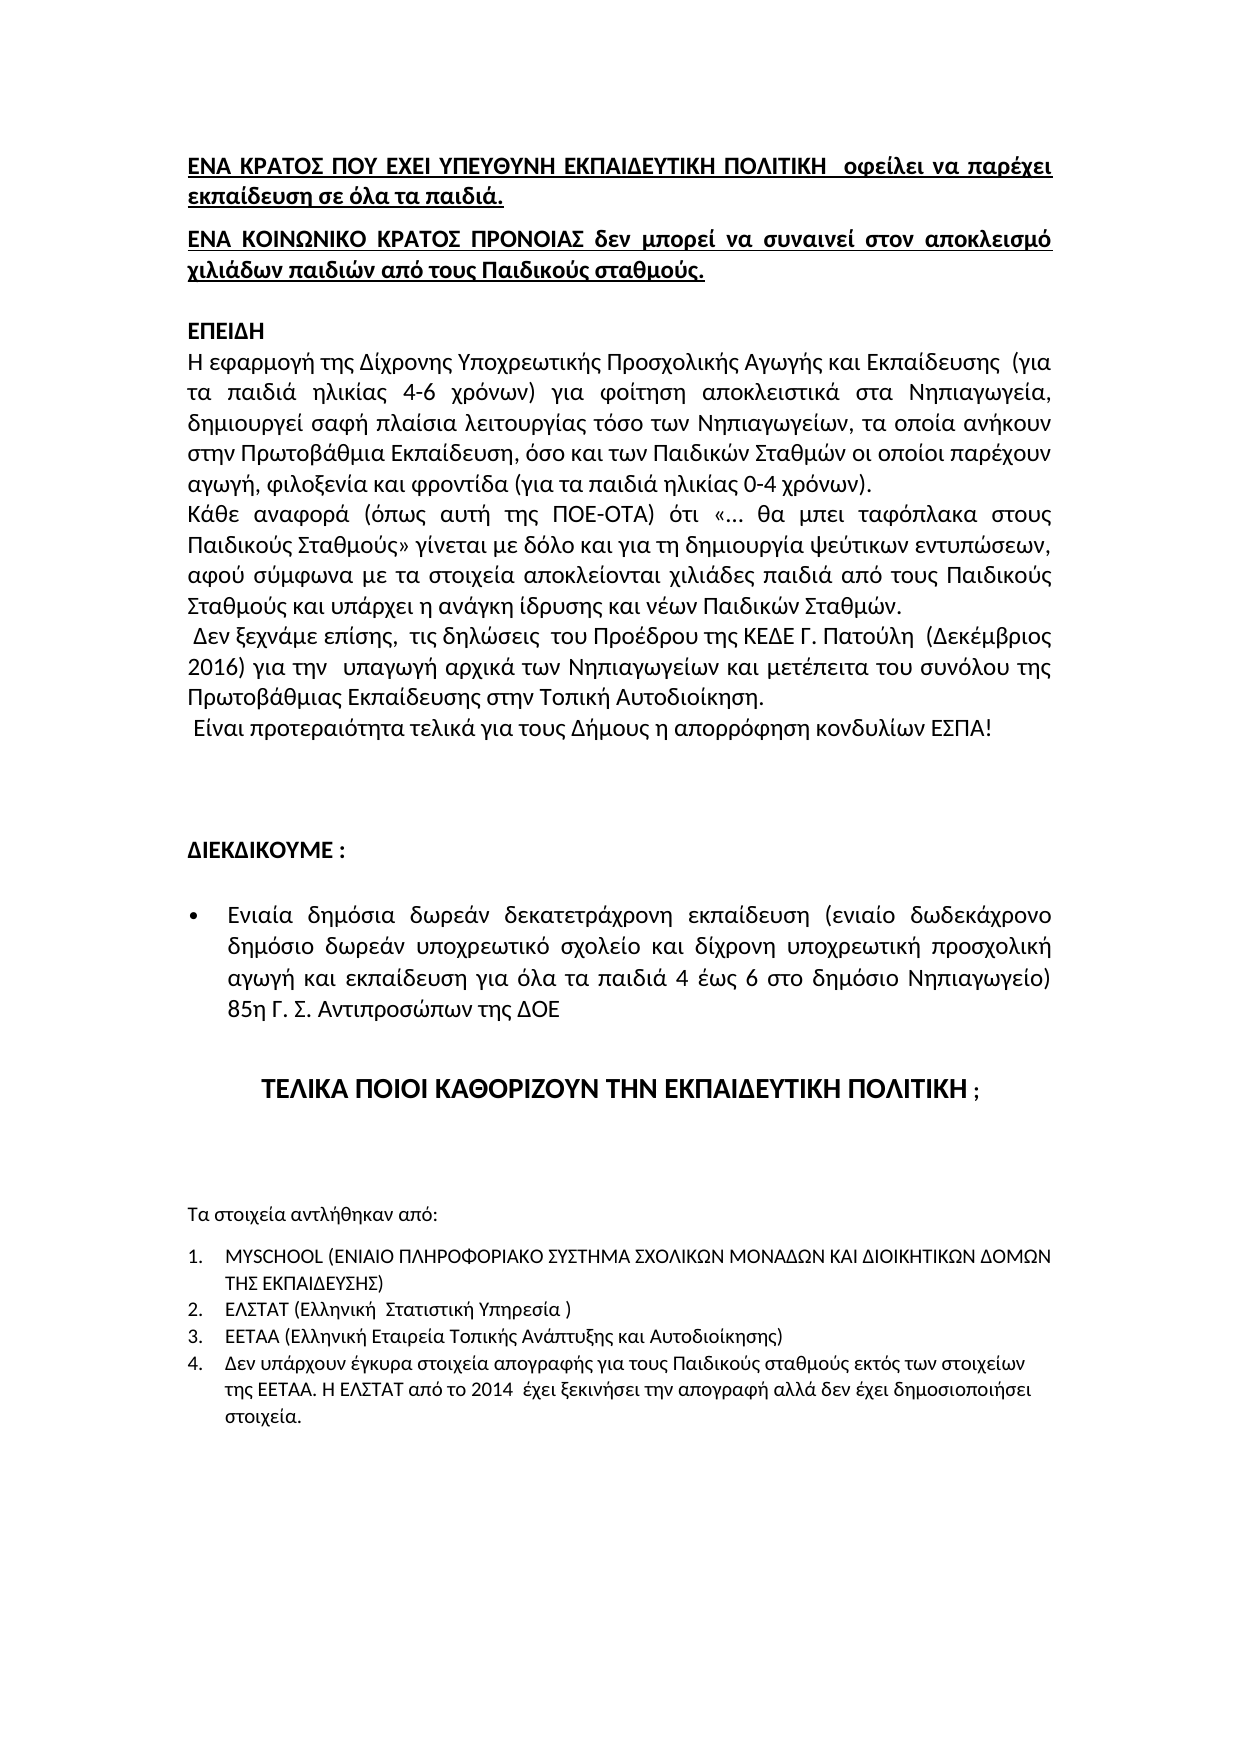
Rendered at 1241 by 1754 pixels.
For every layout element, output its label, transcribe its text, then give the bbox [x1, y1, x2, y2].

list ΕΕΤΑΑ (Ελληνική Εταιρεία Τοπικής Ανάπτυξης και Αυτοδιοίκησης) [187, 1323, 1053, 1348]
text ΕΠΕΙΔΗ [187, 315, 1053, 346]
text ΔΙΕΚΔΙΚΟΥΜΕ : [187, 834, 1053, 864]
text ΕΝΑ ΚΟΙΝΩΝΙΚΟ ΚΡΑΤΟΣ ΠΡΟΝΟΙΑΣ δεν μπορεί να συναινεί στον αποκλεισμό χιλιάδων παιδιών από τους Παιδικούς σταθμούς. [187, 251, 1053, 284]
text ΤΕΛΙΚΑ ΠΟΙΟΙ ΚΑΘΟΡΙΖΟΥΝ ΤΗΝ ΕΚΠΑΙΔΕΥΤΙΚΗ ΠΟΛΙΤΙΚΗ ; [187, 1070, 1053, 1105]
text Η εφαρμογή της Δίχρονης Υποχρεωτικής Προσχολικής Αγωγής και Εκπαίδευσης (για τα παιδιά ηλικίας 4-6 χρόνων) για φοίτηση αποκλειστικά στα Νηπιαγωγεία, δημιουργεί σαφή πλαίσια λειτουργίας τόσο των Νηπιαγωγείων, τα οποία ανήκουν στην Πρωτοβάθμια Εκπαίδευση, όσο και των Παιδικών Σταθμών οι οποίοι παρέχουν αγωγή, φιλοξενία και φροντίδα (για τα παιδιά ηλικίας 0-4 χρόνων). [187, 346, 1053, 498]
list ΕΛΣΤΑΤ (Ελληνική Στατιστική Υπηρεσία ) [187, 1296, 1053, 1322]
text ΕΝΑ ΚΡΑΤΟΣ ΠΟΥ ΕΧΕΙ ΥΠΕΥΘΥΝΗ ΕΚΠΑΙΔΕΥΤΙΚΗ ΠΟΛΙΤΙΚΗ οφείλει να παρέχει εκπαίδευση σε όλα τα παιδιά. [187, 177, 1053, 211]
text Είναι προτεραιότητα τελικά για τους Δήμους η απορρόφηση κονδυλίων ΕΣΠΑ! [187, 712, 1053, 742]
text Τα στοιχεία αντλήθηκαν από: [187, 1201, 1053, 1227]
text ΕΝΑ ΚΡΑΤΟΣ ΠΟΥ ΕΧΕΙ ΥΠΕΥΘΥΝΗ ΕΚΠΑΙΔΕΥΤΙΚΗ ΠΟΛΙΤΙΚΗ οφείλει να παρέχει εκπαίδευση σε όλα τα παιδιά. [187, 150, 1053, 176]
list Ενιαία δημόσια δωρεάν δεκατετράχρονη εκπαίδευση (ενιαίο δωδεκάχρονο δημόσιο δωρεάν υποχρεωτικό σχολείο και δίχρονη υποχρεωτική προσχολική αγωγή και εκπαίδευση για όλα τα παιδιά 4 έως 6 στο δημόσιο Νηπιαγωγείο) 85η Γ. Σ. Αντιπροσώπων της ΔΟΕ [190, 898, 1053, 1023]
text ΕΝΑ ΚΟΙΝΩΝΙΚΟ ΚΡΑΤΟΣ ΠΡΟΝΟΙΑΣ δεν μπορεί να συναινεί στον αποκλεισμό χιλιάδων παιδιών από τους Παιδικούς σταθμούς. [187, 223, 1053, 250]
text Δεν ξεχνάμε επίσης, τις δηλώσεις του Προέδρου της ΚΕΔΕ Γ. Πατούλη (Δεκέμβριος 2016) για την υπαγωγή αρχικά των Νηπιαγωγείων και μετέπειτα του συνόλου της Πρωτοβάθμιας Εκπαίδευσης στην Τοπική Αυτοδιοίκηση. [187, 620, 1053, 712]
list Δεν υπάρχουν έγκυρα στοιχεία απογραφής για τους Παιδικούς σταθμούς εκτός των στοιχείων της ΕΕΤΑΑ. Η ΕΛΣΤΑΤ από το 2014 έχει ξεκινήσει την απογραφή αλλά δεν έχει δημοσιοποιήσει στοιχεία. [187, 1350, 1053, 1428]
list MYSCHOOL (ΕΝΙΑΙΟ ΠΛΗΡΟΦΟΡΙΑΚΟ ΣΥΣΤΗΜΑ ΣΧΟΛΙΚΩΝ ΜΟΝΑΔΩΝ ΚΑΙ ΔΙΟΙΚΗΤΙΚΩΝ ΔΟΜΩΝ ΤΗΣ ΕΚΠΑΙΔΕΥΣΗΣ) [187, 1243, 1053, 1295]
text Κάθε αναφορά (όπως αυτή της ΠΟΕ-ΟΤΑ) ότι «… θα μπει ταφόπλακα στους Παιδικούς Σταθμούς» γίνεται με δόλο και για τη δημιουργία ψεύτικων εντυπώσεων, αφού σύμφωνα με τα στοιχεία αποκλείονται χιλιάδες παιδιά από τους Παιδικούς Σταθμούς και υπάρχει η ανάγκη ίδρυσης και νέων Παιδικών Σταθμών. [187, 498, 1053, 620]
